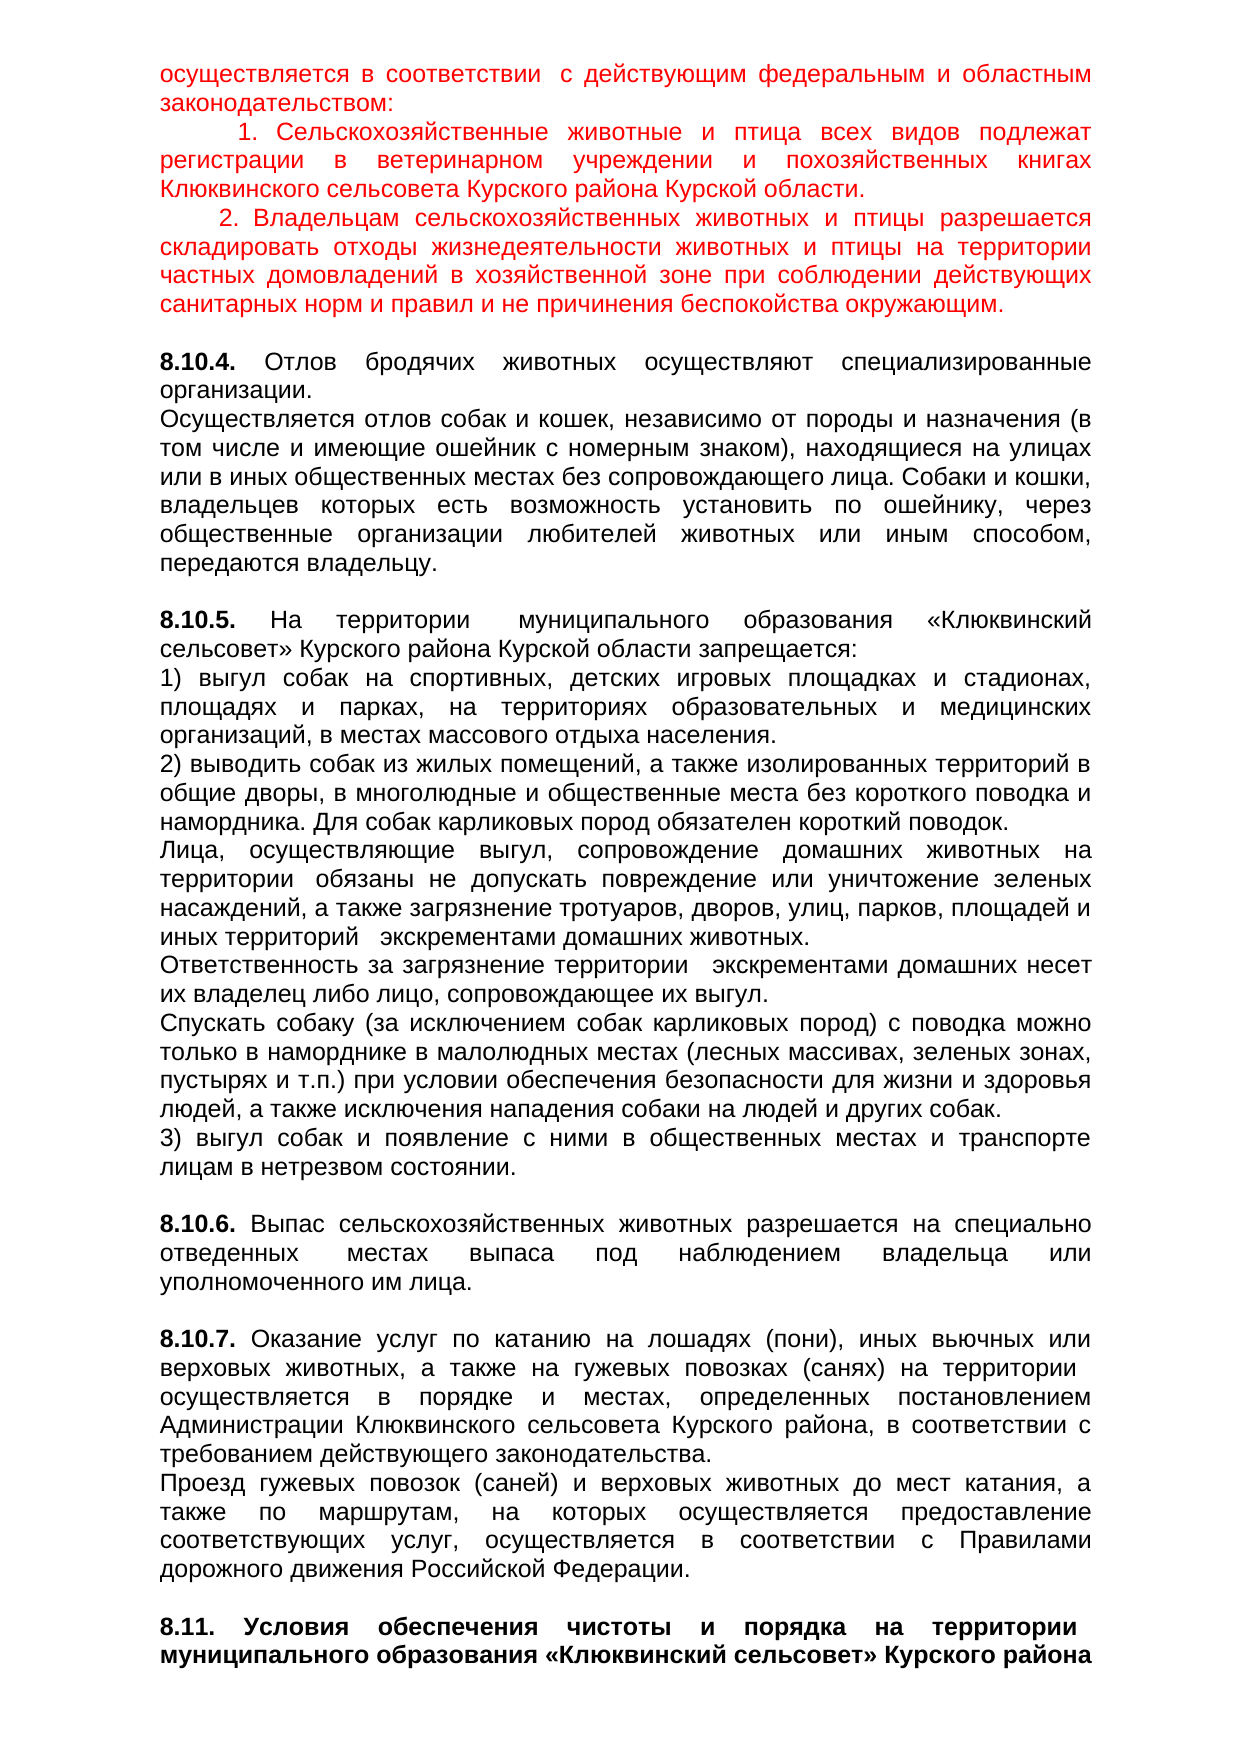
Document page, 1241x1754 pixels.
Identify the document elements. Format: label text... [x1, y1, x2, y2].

text 8.10.7. Оказание услуг по катанию на лошадях (пони), иных вьючных или верховых животных, а также на гужевых повозках (санях) на территории осуществляется в порядке и местах, определенных постановлением Администрации Клюквинского сельсовета Курского района, в соответствии с требованием действующего законодательства. [159, 1324, 1092, 1468]
text 2) выводить собак из жилых помещений, а также изолированных территорий в общие дворы, в многолюдные и общественные места без короткого поводка и намордника. Для собак карликовых пород обязателен короткий поводок. [159, 749, 1092, 835]
text 8.10.6. Выпас сельскохозяйственных животных разрешается на специально отведенных местах выпаса под наблюдением владельца или уполномоченного им лица. [159, 1209, 1092, 1295]
text 2. Владельцам сельскохозяйственных животных и птицы разрешается складировать отходы жизнедеятельности животных и птицы на территории частных домовладений в хозяйственной зоне при соблюдении действующих санитарных норм и правил и не причинения беспокойства окружающим. [159, 203, 1092, 318]
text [159, 59, 1092, 117]
text Лица, осуществляющие выгул, сопровождение домашних животных на территории обязаны не допускать повреждение или уничтожение зеленых насаждений, а также загрязнение тротуаров, дворов, улиц, парков, площадей и иных территорий экскрементами домашних животных. [159, 835, 1092, 950]
text Ответственность за загрязнение территории экскрементами домашних несет их владелец либо лицо, сопровождающее их выгул. [159, 950, 1092, 1008]
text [159, 1612, 1092, 1669]
text Осуществляется отлов собак и кошек, независимо от породы и назначения (в том числе и имеющие ошейник с номерным знаком), находящиеся на улицах или в иных общественных местах без сопровождающего лица. Собаки и кошки, владельцев которых есть возможность установить по ошейнику, через общественные организации любителей животных или иным способом, передаются владельцу. [159, 404, 1092, 577]
text Проезд гужевых повозок (саней) и верховых животных до мест катания, а также по маршрутам, на которых осуществляется предоставление соответствующих услуг, осуществляется в соответствии с Правилами дорожного движения Российской Федерации. [159, 1468, 1092, 1583]
text Спускать собаку (за исключением собак карликовых пород) с поводка можно только в наморднике в малолюдных местах (лесных массивах, зеленых зонах, пустырях и т.п.) при условии обеспечения безопасности для жизни и здоровья людей, а также исключения нападения собаки на людей и других собак. [159, 1008, 1092, 1123]
text 1. Сельскохозяйственные животные и птица всех видов подлежат регистрации в ветеринарном учреждении и похозяйственных книгах Клюквинского сельсовета Курского района Курской области. [159, 117, 1092, 203]
text 8.10.4. Отлов бродячих животных осуществляют специализированные организации. [159, 347, 1092, 404]
text 8.10.5. На территории муниципального образования «Клюквинский сельсовет» Курского района Курской области запрещается: [159, 605, 1092, 663]
text 1) выгул собак на спортивных, детских игровых площадках и стадионах, площадях и парках, на территориях образовательных и медицинских организаций, в местах массового отдыха населения. [159, 663, 1092, 749]
text 3) выгул собак и появление с ними в общественных местах и транспорте лицам в нетрезвом состоянии. [159, 1123, 1092, 1180]
